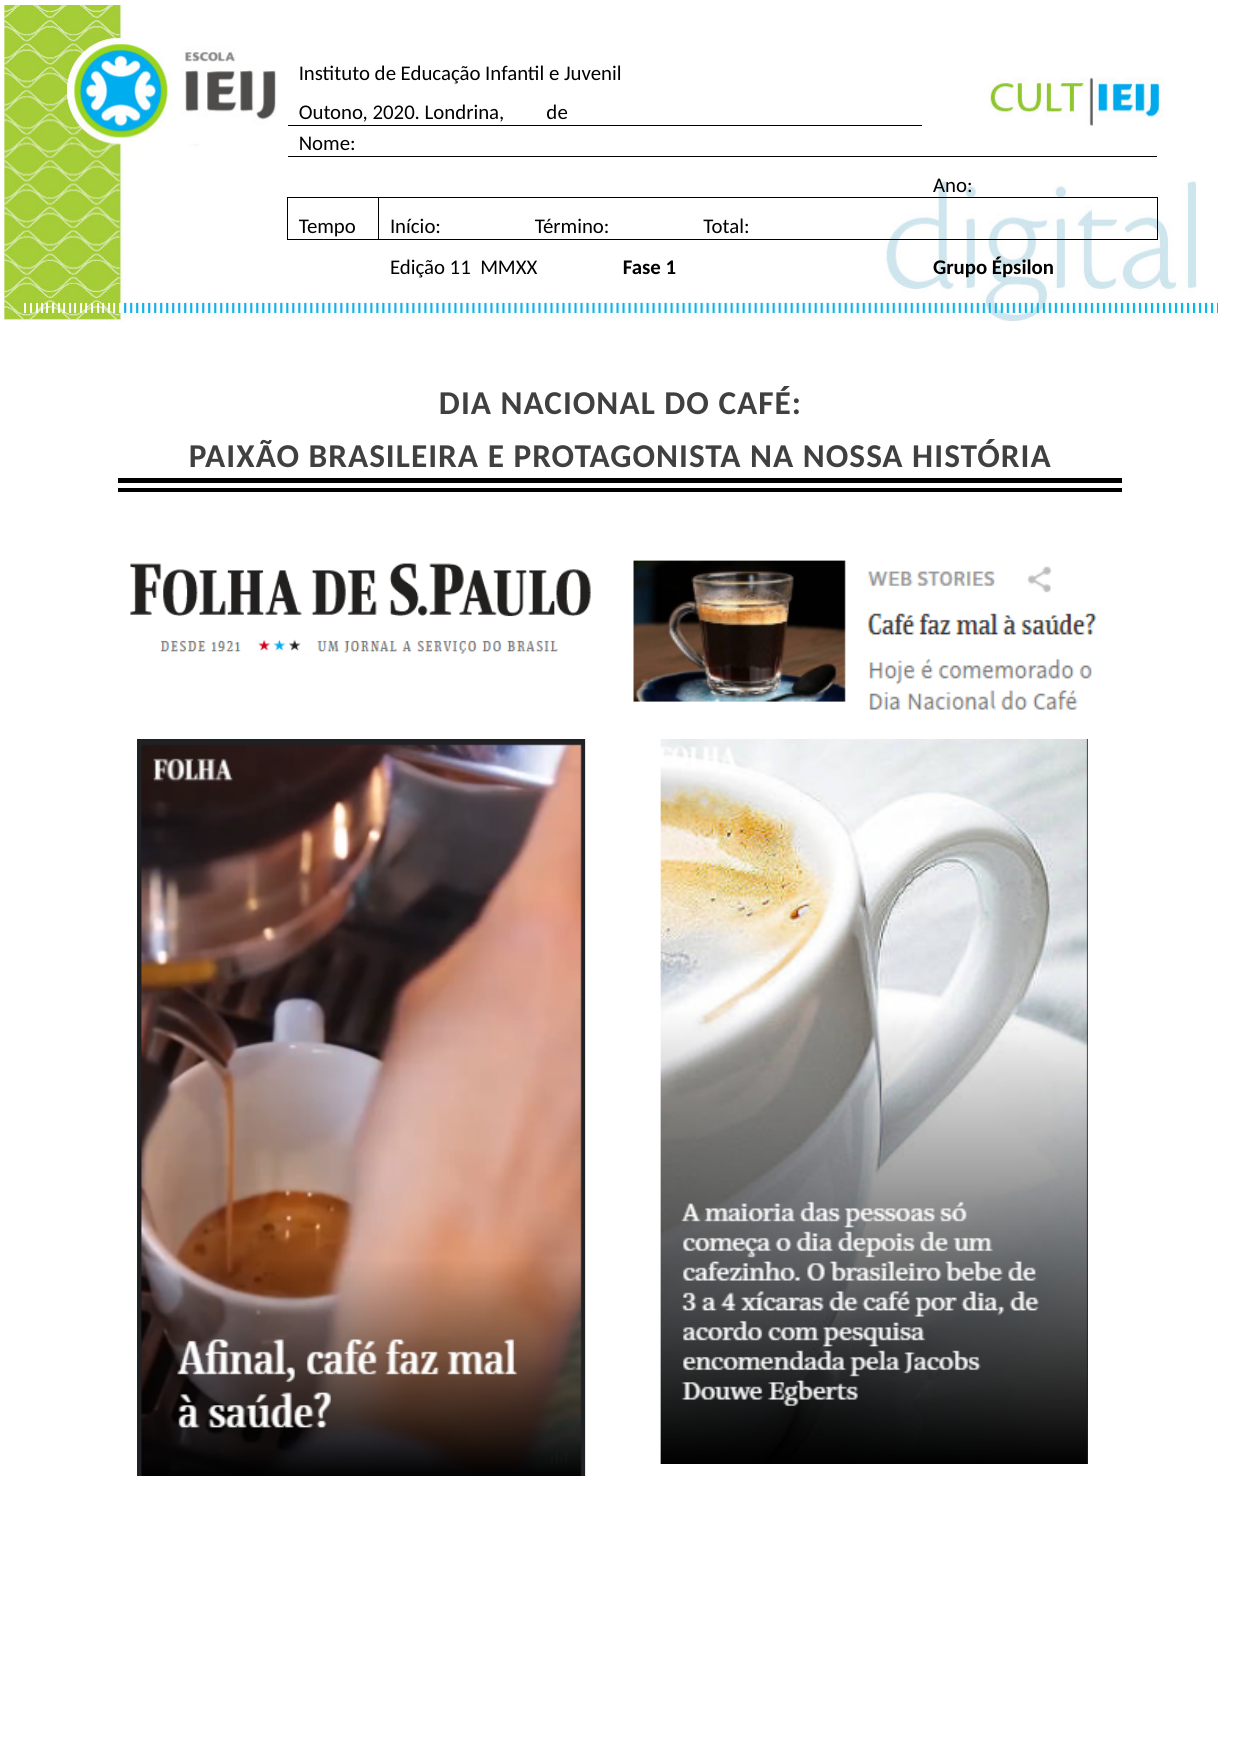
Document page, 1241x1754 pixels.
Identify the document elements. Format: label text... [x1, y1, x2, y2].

picture [660, 739, 1088, 1464]
text paixão brasileira e protagonista na nossa história [118, 435, 1122, 478]
table_header [107, 538, 615, 727]
table_cell [107, 727, 615, 1476]
text Dia Nacional do Café: [118, 382, 1122, 423]
picture [137, 739, 586, 1476]
table_cell [615, 727, 1133, 1476]
picture [626, 550, 1129, 727]
table_header [615, 538, 1133, 727]
picture [4, 5, 1218, 322]
picture [118, 550, 610, 665]
